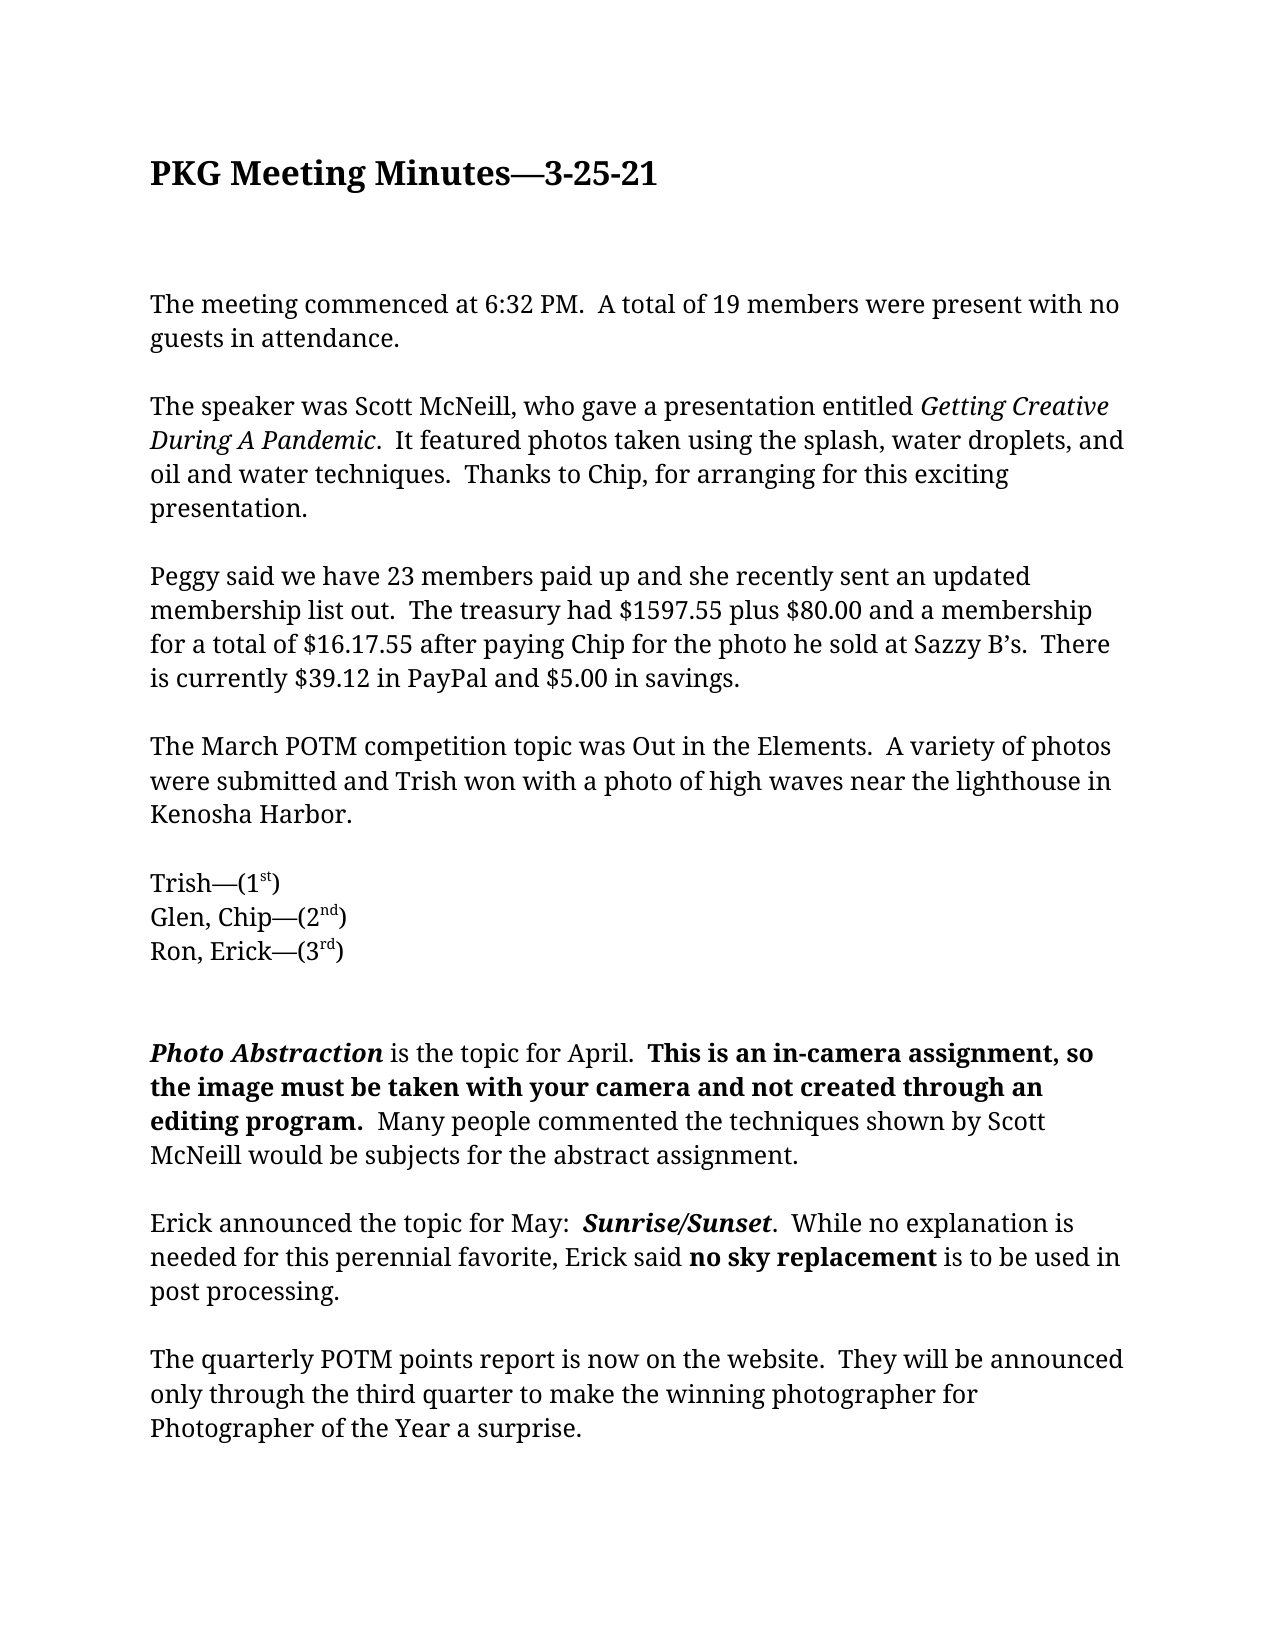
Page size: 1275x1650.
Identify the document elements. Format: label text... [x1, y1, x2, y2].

text PKG Meeting Minutes—3-25-21 [150, 150, 1125, 195]
text Trish—(1st) [150, 865, 1125, 899]
text Erick announced the topic for May: Sunrise/Sunset. While no explanation is needed for this perennial favorite, Erick said no sky replacement is to be used in post processing. [150, 1206, 1125, 1308]
text The March POTM competition topic was Out in the Elements. A variety of photos were submitted and Trish won with a photo of high waves near the lighthouse in Kenosha Harbor. [150, 729, 1125, 831]
text The speaker was Scott McNeill, who gave a presentation entitled Getting Creative During A Pandemic. It featured photos taken using the splash, water droplets, and oil and water techniques. Thanks to Chip, for arranging for this exciting presentation. [150, 388, 1125, 525]
text Peggy said we have 23 members paid up and she recently sent an updated membership list out. The treasury had $1597.55 plus $80.00 and a membership for a total of $16.17.55 after paying Chip for the photo he sold at Sazzy B’s. There is currently $39.12 in PayPal and $5.00 in savings. [150, 559, 1125, 695]
text Ron, Erick—(3rd) [150, 933, 1125, 967]
text The meeting commenced at 6:32 PM. A total of 19 members were present with no guests in attendance. [150, 286, 1125, 354]
text Glen, Chip—(2nd) [150, 899, 1125, 933]
text The quarterly POTM points report is now on the website. They will be announced only through the third quarter to make the winning photographer for Photographer of the Year a surprise. [150, 1342, 1125, 1444]
text Photo Abstraction is the topic for April. This is an in-camera assignment, so the image must be taken with your camera and not created through an editing program. Many people commented the techniques shown by Scott McNeill would be subjects for the abstract assignment. [150, 1036, 1125, 1172]
